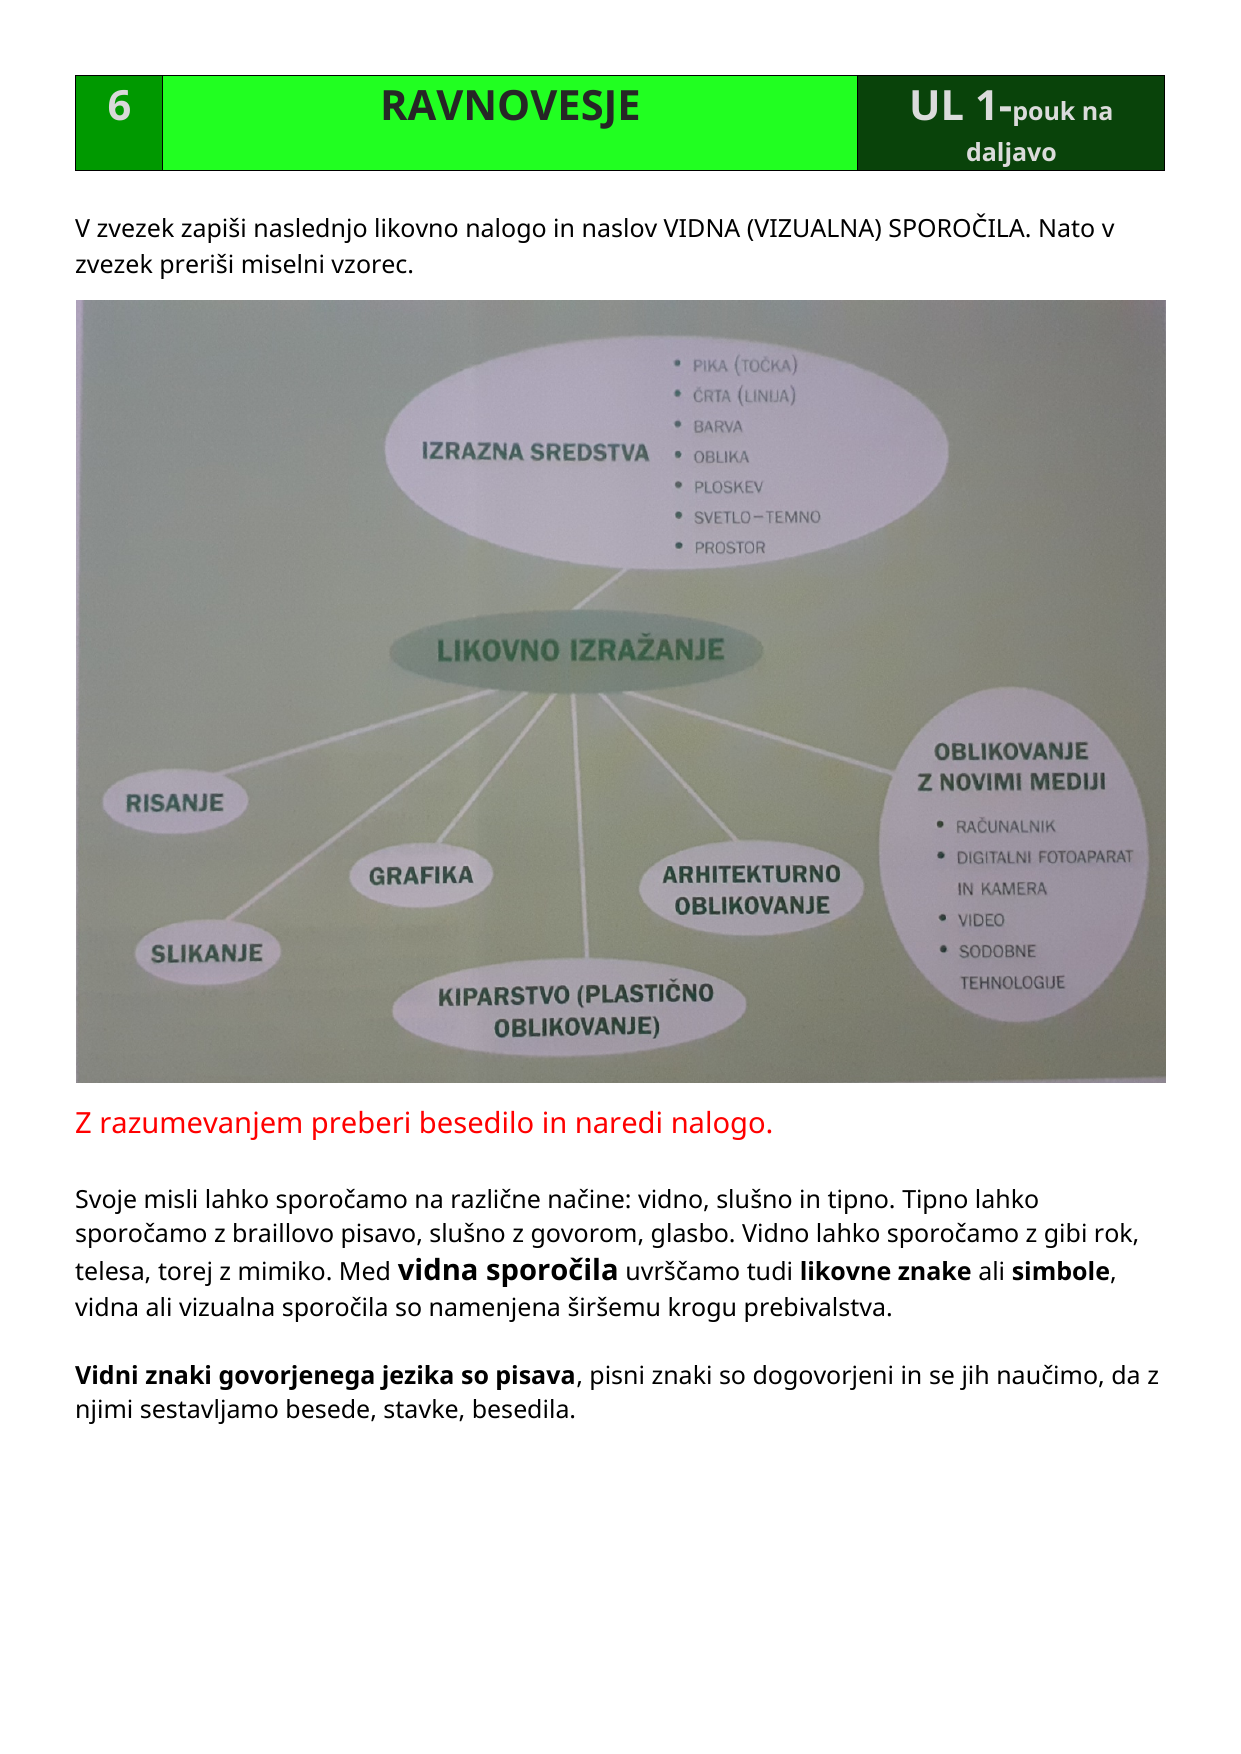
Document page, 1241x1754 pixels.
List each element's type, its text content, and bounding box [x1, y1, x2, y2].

text V zvezek zapiši naslednjo likovno nalogo in naslov VIDNA (VIZUALNA) SPOROČILA. Nato v zvezek preriši miselni vzorec. [75, 211, 1165, 281]
text Z razumevanjem preberi besedilo in naredi nalogo. [75, 1102, 1165, 1142]
text Vidni znaki govorjenega jezika so pisava, pisni znaki so dogovorjeni in se jih naučimo, da z njimi sestavljamo besede, stavke, besedila. [75, 1357, 1165, 1426]
table_header UL 1-pouk na daljavo [858, 76, 1164, 170]
table_header RAVNOVESJE [163, 76, 857, 170]
picture [77, 300, 1166, 1083]
text Svoje misli lahko sporočamo na različne načine: vidno, slušno in tipno. Tipno lahko sporočamo z braillovo pisavo, slušno z govorom, glasbo. Vidno lahko sporočamo z gibi rok, telesa, torej z mimiko. Med vidna sporočila uvrščamo tudi likovne znake ali simbole, vidna ali vizualna sporočila so namenjena širšemu krogu prebivalstva. [75, 1181, 1165, 1323]
table_header 6 [76, 76, 162, 170]
